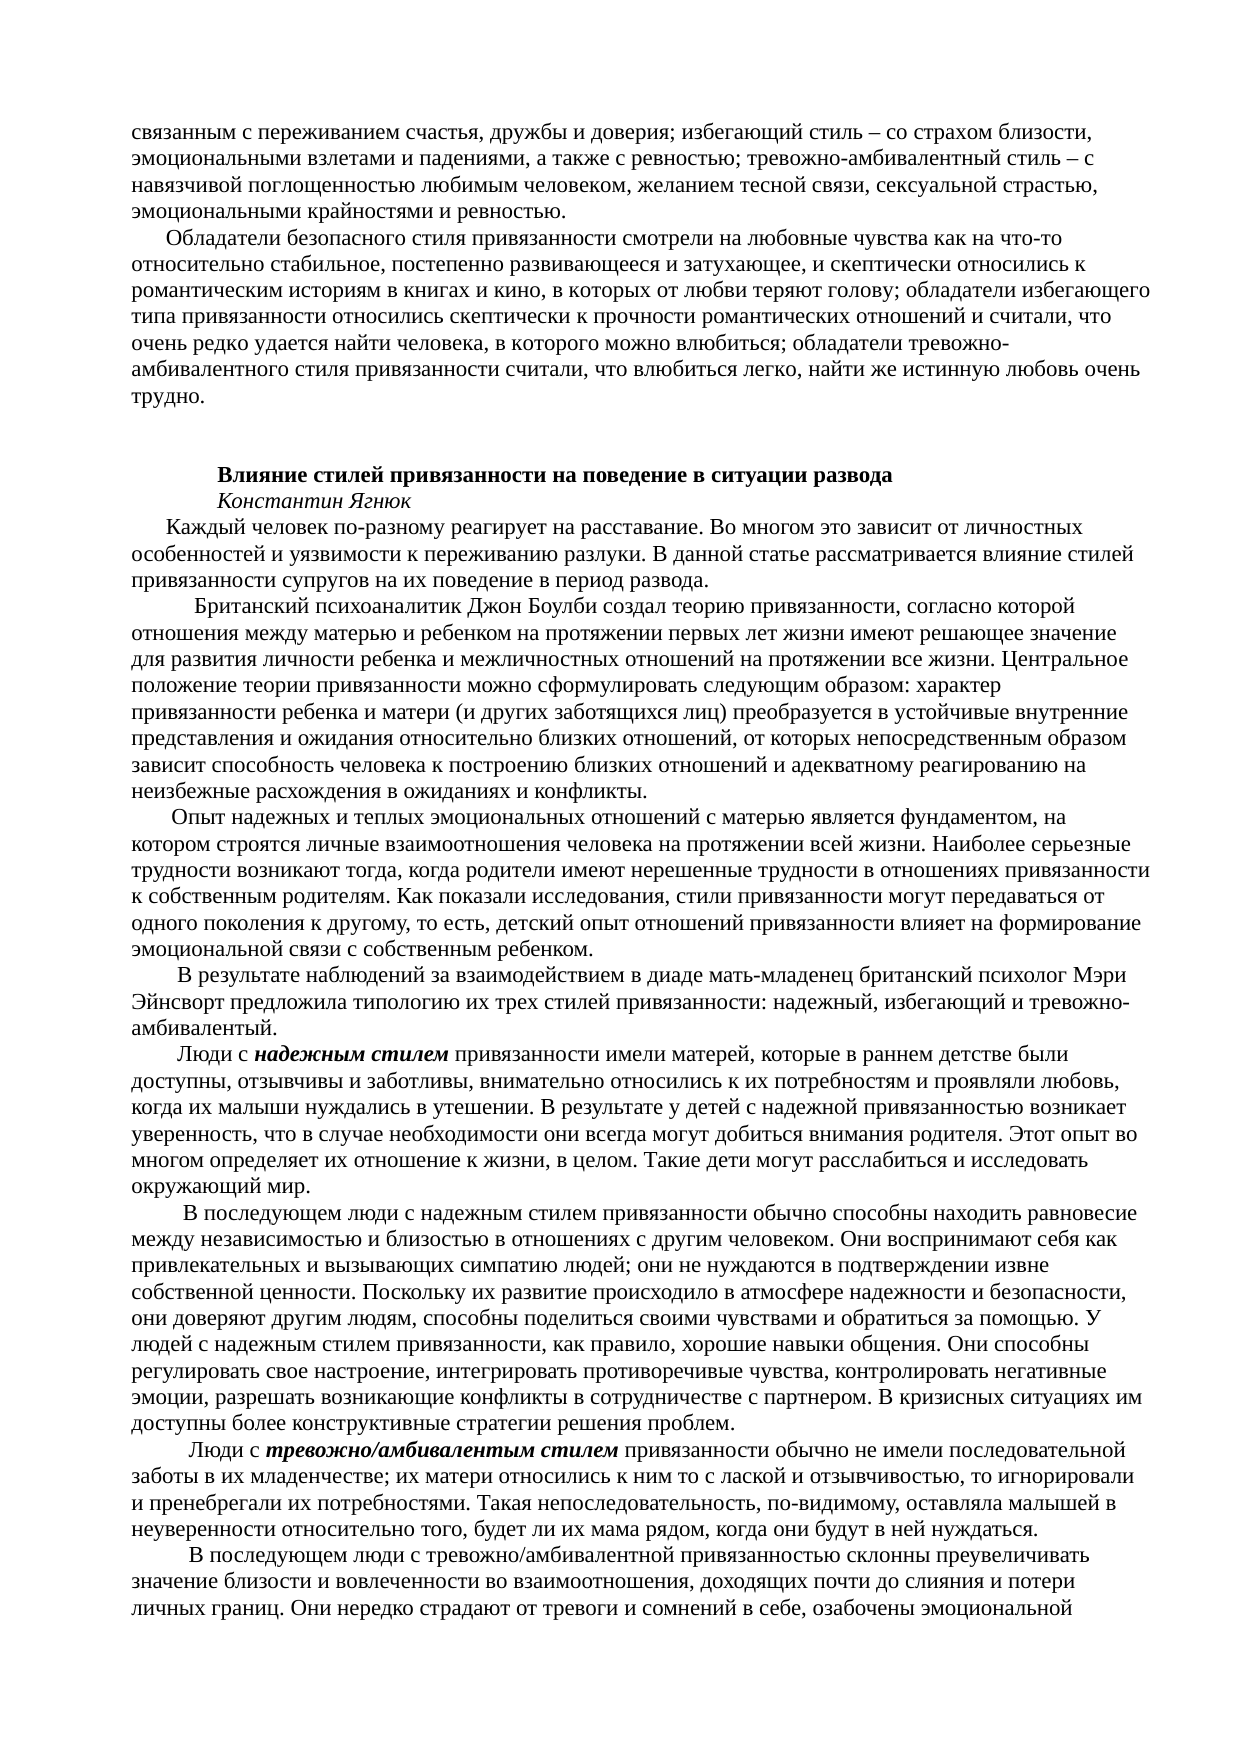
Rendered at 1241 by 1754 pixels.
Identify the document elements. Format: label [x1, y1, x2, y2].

table_cell [131, 461, 1152, 1620]
table_header [131, 118, 1152, 461]
